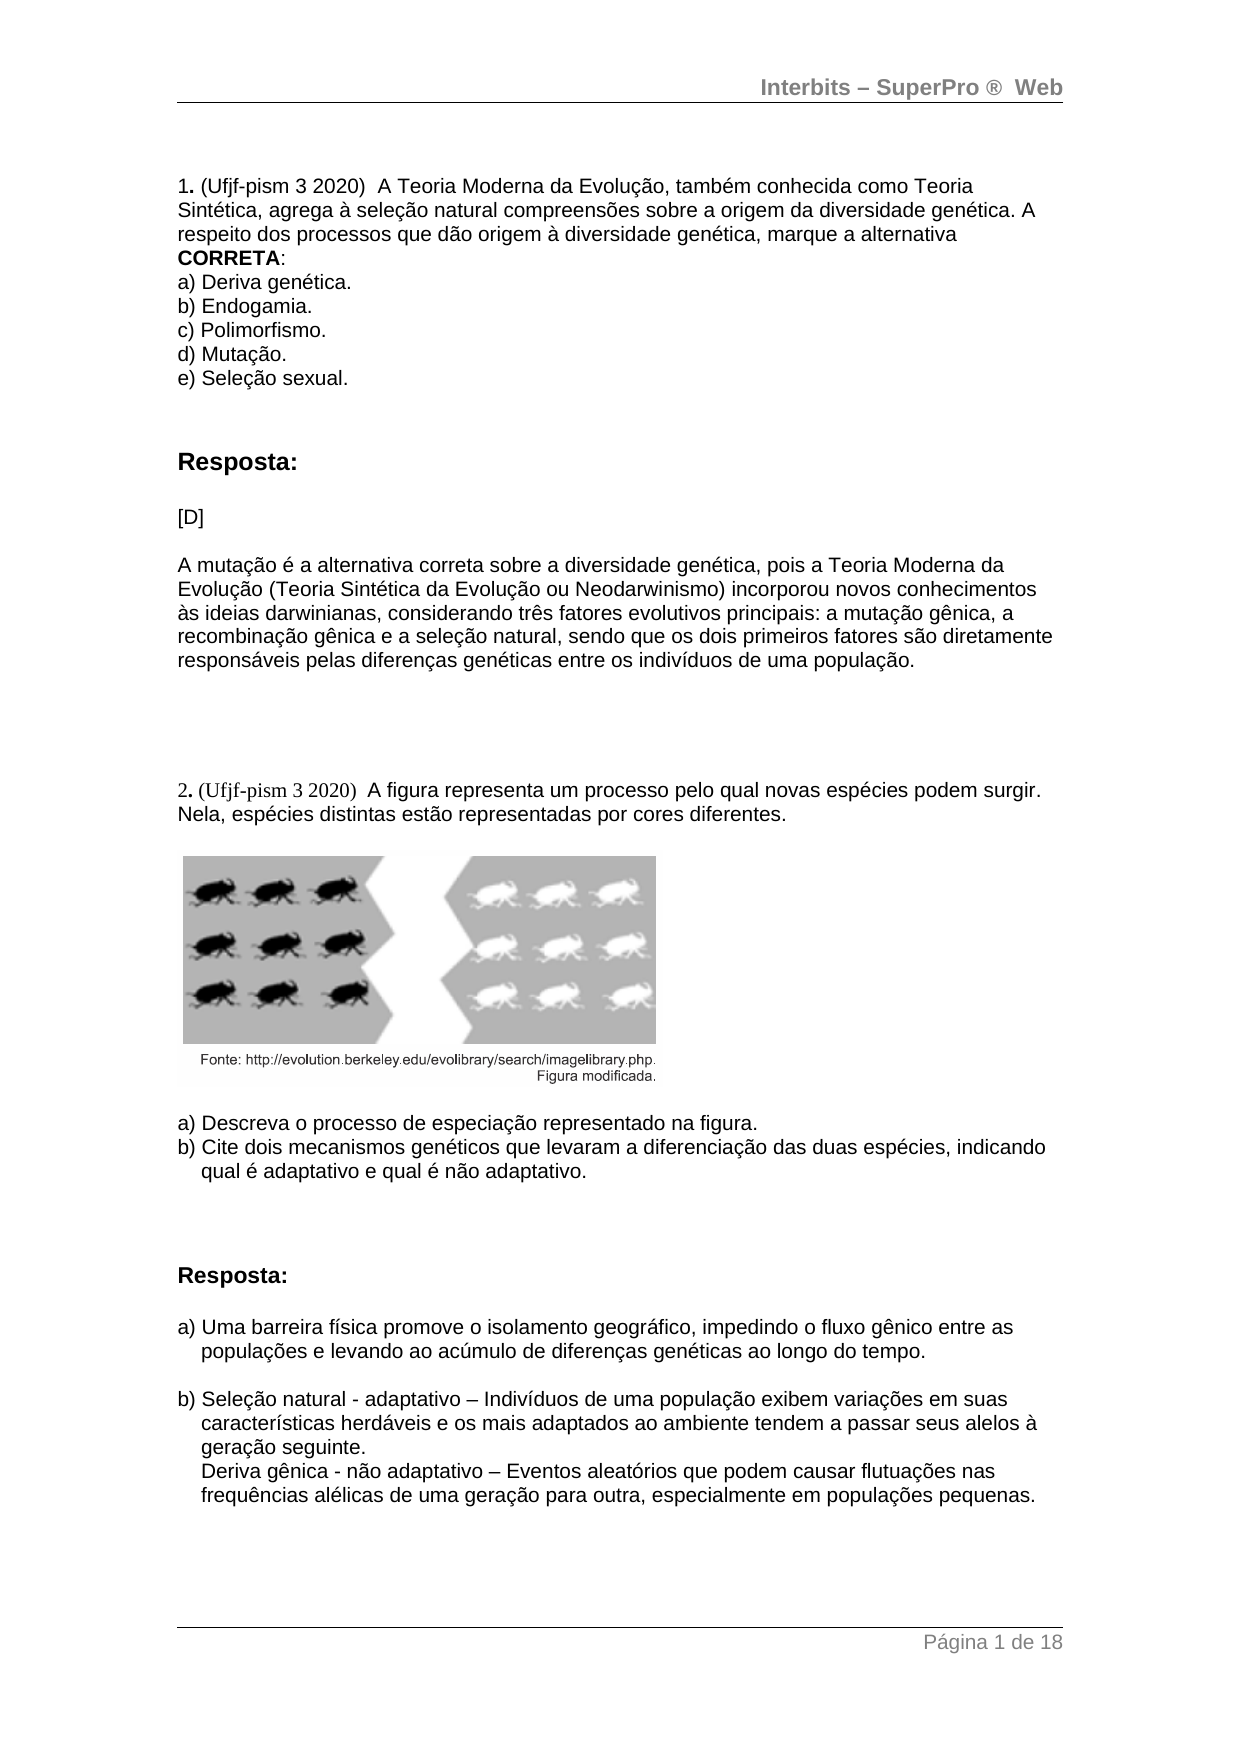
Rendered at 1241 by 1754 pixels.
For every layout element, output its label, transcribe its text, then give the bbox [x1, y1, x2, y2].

text d) Mutação. [177, 342, 1063, 366]
text Resposta: [177, 447, 1063, 476]
text b) Seleção natural - adaptativo – Indivíduos de uma população exibem variações em suas características herdáveis e os mais adaptados ao ambiente tendem a passar seus alelos à geração seguinte. [177, 1387, 1063, 1459]
text [D] [177, 504, 1063, 528]
text c) Polimorfismo. [177, 318, 1063, 342]
text A mutação é a alternativa correta sobre a diversidade genética, pois a Teoria Moderna da Evolução (Teoria Sintética da Evolução ou Neodarwinismo) incorporou novos conhecimentos às ideias darwinianas, considerando três fatores evolutivos principais: a mutação gênica, a recombinação gênica e a seleção natural, sendo que os dois primeiros fatores são diretamente responsáveis pelas diferenças genéticas entre os indivíduos de uma população. [177, 552, 1063, 672]
text 1. (Ufjf-pism 3 2020) A Teoria Moderna da Evolução, também conhecida como Teoria Sintética, agrega à seleção natural compreensões sobre a origem da diversidade genética. A respeito dos processos que dão origem à diversidade genética, marque a alternativa CORRETA: [177, 174, 1063, 270]
text a) Deriva genética. [177, 270, 1063, 294]
text a) Descreva o processo de especiação representado na figura. [177, 1111, 1063, 1135]
text b) Endogamia. [177, 294, 1063, 318]
text b) Cite dois mecanismos genéticos que levaram a diferenciação das duas espécies, indicando qual é adaptativo e qual é não adaptativo. [177, 1135, 1063, 1183]
text Deriva gênica - não adaptativo – Eventos aleatórios que podem causar flutuações nas frequências alélicas de uma geração para outra, especialmente em populações pequenas. [201, 1459, 1063, 1507]
text a) Uma barreira física promove o isolamento geográfico, impedindo o fluxo gênico entre as populações e levando ao acúmulo de diferenças genéticas ao longo do tempo. [177, 1315, 1063, 1363]
text Resposta: [177, 1262, 1063, 1288]
text e) Seleção sexual. [177, 366, 1063, 389]
text 2. (Ufjf-pism 3 2020) A figura representa um processo pelo qual novas espécies podem surgir. Nela, espécies distintas estão representadas por cores diferentes. [177, 778, 1063, 826]
